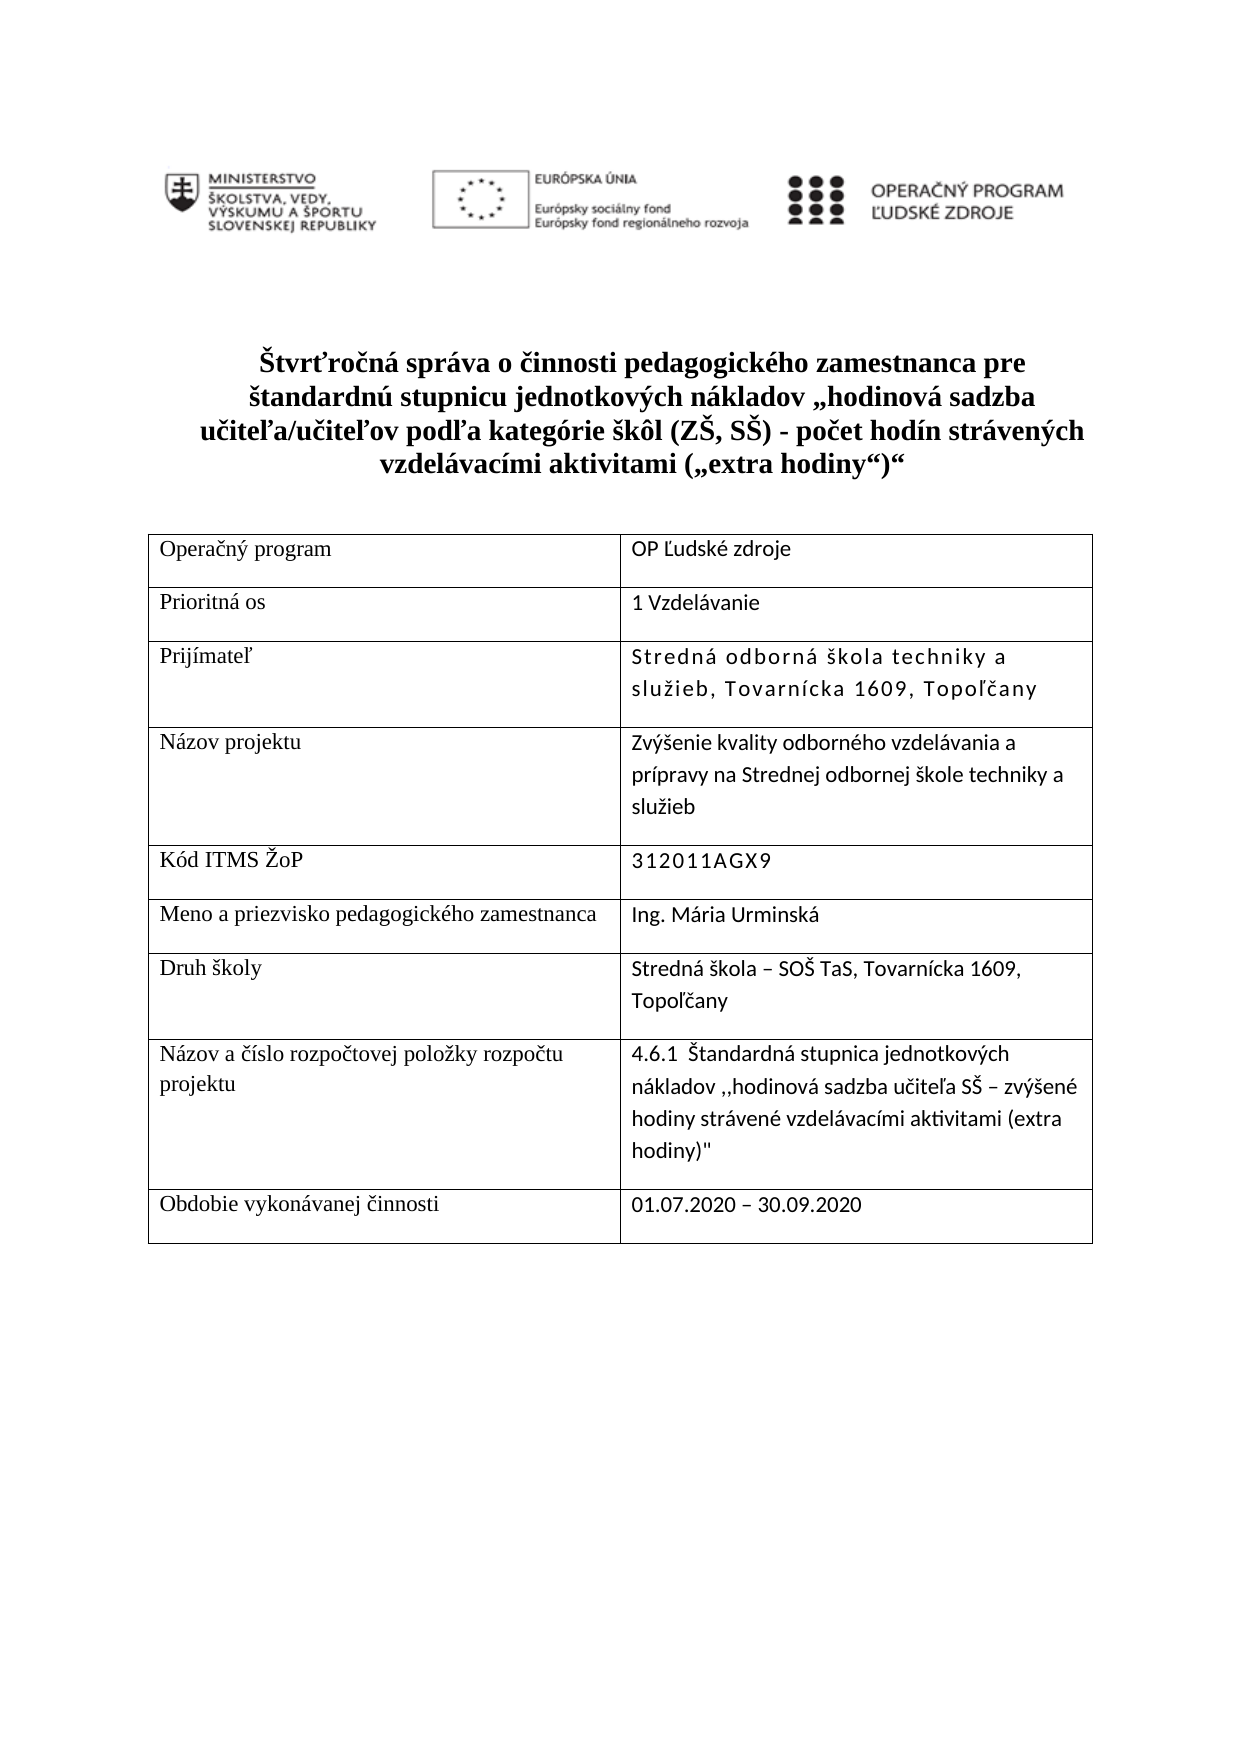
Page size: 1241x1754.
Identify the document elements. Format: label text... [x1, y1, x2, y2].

table_cell Názov projektu [149, 728, 620, 845]
table_cell Stredná odborná škola techniky a služieb, Tovarnícka 1609, Topoľčany [621, 642, 1092, 727]
picture [147, 147, 1093, 267]
table_cell 01.07.2020 – 30.09.2020 [621, 1190, 1092, 1243]
table_cell Meno a priezvisko pedagogického zamestnanca [149, 900, 620, 953]
table_cell Kód ITMS ŽoP [149, 846, 620, 899]
table_cell Zvýšenie kvality odborného vzdelávania a prípravy na Strednej odbornej škole techniky a služieb [621, 728, 1092, 845]
list Štvrťročná správa o činnosti pedagogického zamestnanca pre štandardnú stupnicu jednotkových nákladov „hodinová sadzba učiteľa/učiteľov podľa kategórie škôl (ZŠ, SŠ) - počet hodín strávených vzdelávacími aktivitami („extra hodiny“)“ [192, 346, 1093, 480]
table_cell 4.6.1 Štandardná stupnica jednotkových nákladov ,,hodinová sadzba učiteľa SŠ – zvýšené hodiny strávené vzdelávacími aktivitami (extra hodiny)" [621, 1040, 1092, 1189]
table_cell Názov a číslo rozpočtovej položky rozpočtu projektu [149, 1040, 620, 1189]
table_cell Druh školy [149, 954, 620, 1038]
table_cell Prijímateľ [149, 642, 620, 727]
table_cell Obdobie vykonávanej činnosti [149, 1190, 620, 1243]
table_cell 1 Vzdelávanie [621, 588, 1092, 641]
table_cell Prioritná os [149, 588, 620, 641]
table_header OP Ľudské zdroje [621, 535, 1092, 587]
table_header Operačný program [149, 535, 620, 587]
table_cell Stredná škola – SOŠ TaS, Tovarnícka 1609, Topoľčany [621, 954, 1092, 1038]
table_cell 312011AGX9 [621, 846, 1092, 899]
table_cell Ing. Mária Urminská [621, 900, 1092, 953]
